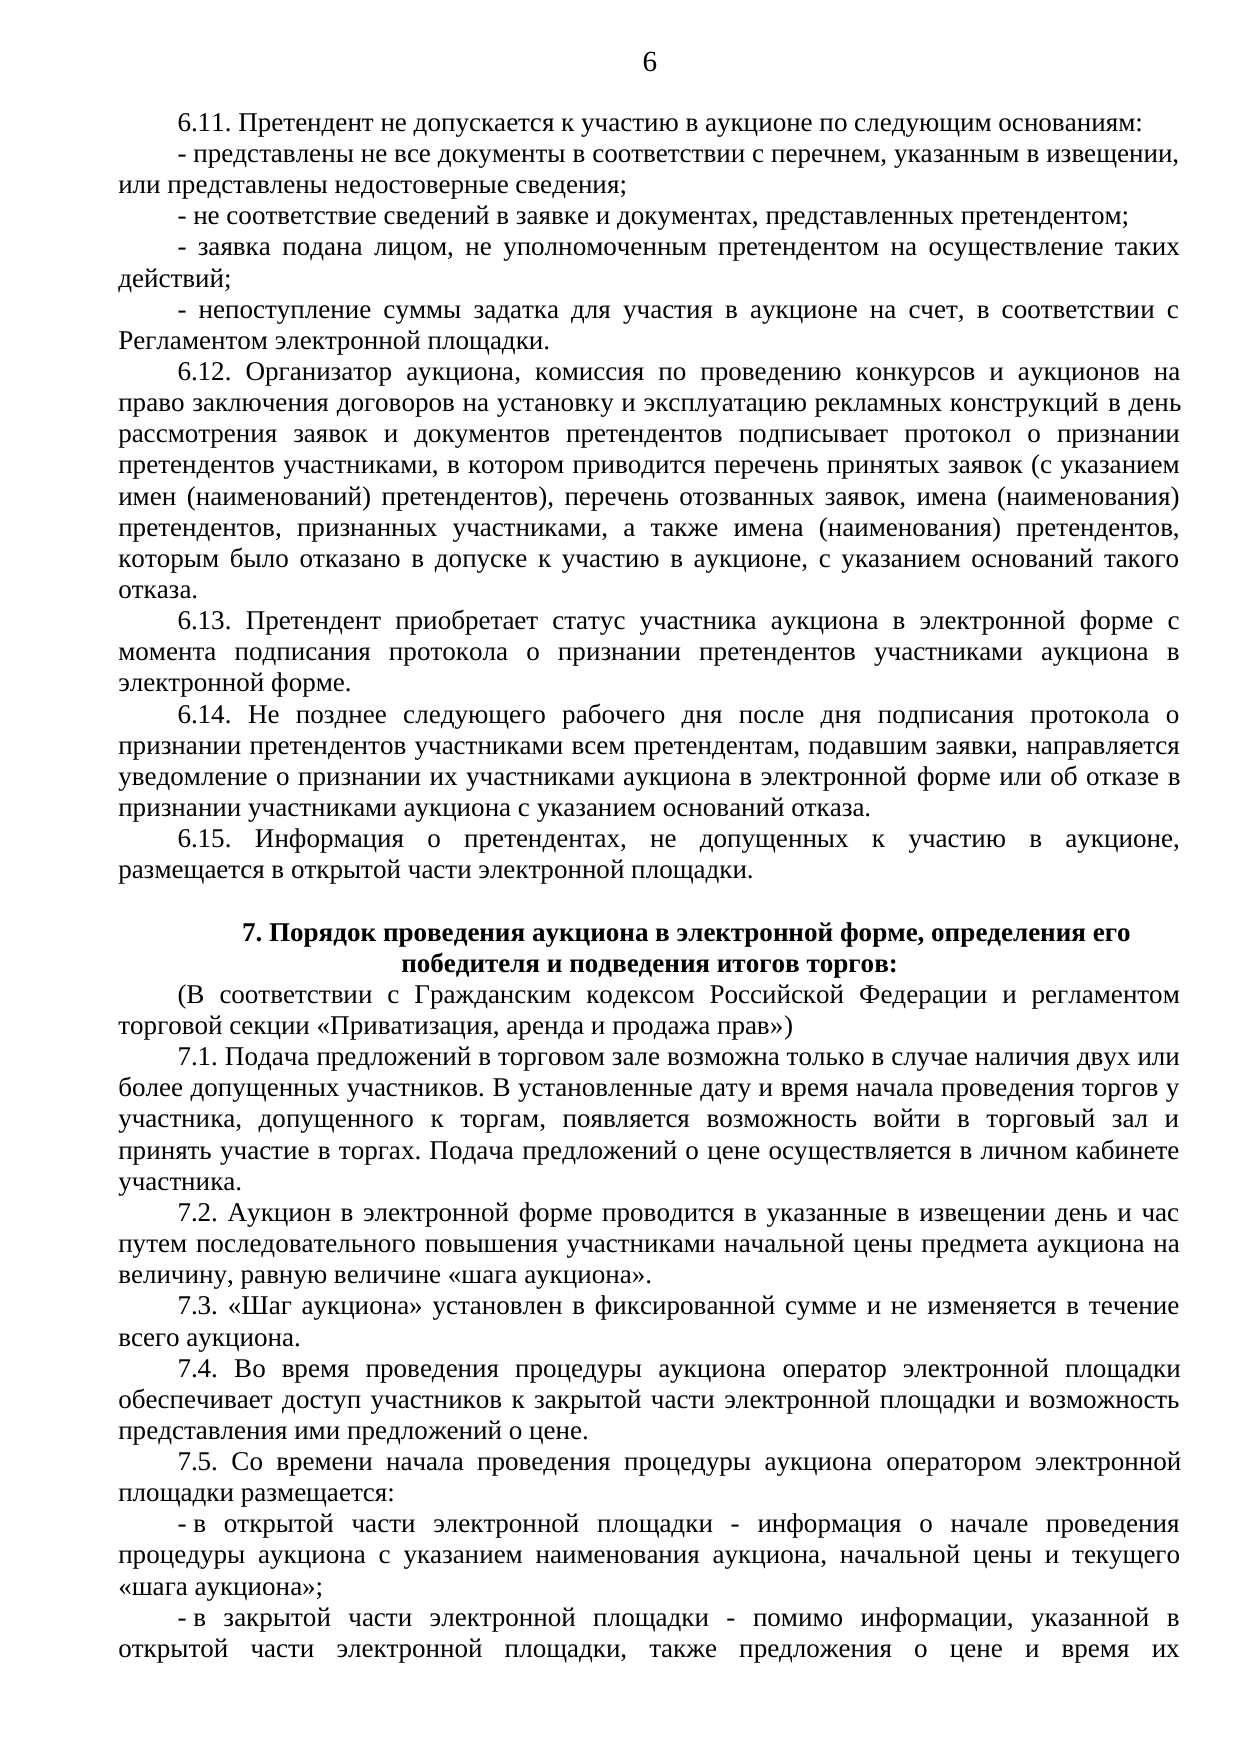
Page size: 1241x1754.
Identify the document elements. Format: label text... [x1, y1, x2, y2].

text 6.11. Претендент не допускается к участию в аукционе по следующим основаниям: [118, 106, 1181, 137]
text - представлены не все документы в соответствии с перечнем, указанным в извещении, или представлены недостоверные сведения; [118, 137, 1181, 199]
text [118, 1601, 1181, 1663]
text - заявка подана лицом, не уполномоченным претендентом на осуществление таких действий; [118, 231, 1181, 293]
text 7.4. Во время проведения процедуры аукциона оператор электронной площадки обеспечивает доступ участников к закрытой части электронной площадки и возможность представления ими предложений о цене. [118, 1352, 1181, 1445]
text 7.1. Подача предложений в торговом зале возможна только в случае наличия двух или более допущенных участников. В установленные дату и время начала проведения торгов у участника, допущенного к торгам, появляется возможность войти в торговый зал и принять участие в торгах. Подача предложений о цене осуществляется в личном кабинете участника. [118, 1040, 1181, 1196]
text 6.12. Организатор аукциона, комиссия по проведению конкурсов и аукционов на право заключения договоров на установку и эксплуатацию рекламных конструкций в день рассмотрения заявок и документов претендентов подписывает протокол о признании претендентов участниками, в котором приводится перечень принятых заявок (с указанием имен (наименований) претендентов), перечень отозванных заявок, имена (наименования) претендентов, признанных участниками, а также имена (наименования) претендентов, которым было отказано в допуске к участию в аукционе, с указанием оснований такого отказа. [118, 355, 1181, 604]
text 6.14. Не позднее следующего рабочего дня после дня подписания протокола о признании претендентов участниками всем претендентам, подавшим заявки, направляется уведомление о признании их участниками аукциона в электронной форме или об отказе в признании участниками аукциона с указанием оснований отказа. [118, 698, 1181, 822]
text - не соответствие сведений в заявке и документах, представленных претендентом; [118, 199, 1181, 231]
text (В соответствии с Гражданским кодексом Российской Федерации и регламентом торговой секции «Приватизация, аренда и продажа прав») [118, 978, 1181, 1040]
text 7. Порядок проведения аукциона в электронной форме, определения его победителя и подведения итогов торгов: [118, 916, 1181, 978]
text 6.15. Информация о претендентах, не допущенных к участию в аукционе, размещается в открытой части электронной площадки. [118, 822, 1181, 884]
text 7.2. Аукцион в электронной форме проводится в указанные в извещении день и час путем последовательного повышения участниками начальной цены предмета аукциона на величину, равную величине «шага аукциона». [118, 1196, 1181, 1289]
text 7.3. «Шаг аукциона» установлен в фиксированной сумме и не изменяется в течение всего аукциона. [118, 1289, 1181, 1352]
text - непоступление суммы задатка для участия в аукционе на счет, в соответствии с Регламентом электронной площадки. [118, 293, 1181, 355]
text 7.5. Со времени начала проведения процедуры аукциона оператором электронной площадки размещается: [118, 1445, 1181, 1507]
text - в открытой части электронной площадки - информация о начале проведения процедуры аукциона с указанием наименования аукциона, начальной цены и текущего «шага аукциона»; [118, 1507, 1181, 1601]
text 6.13. Претендент приобретает статус участника аукциона в электронной форме с момента подписания протокола о признании претендентов участниками аукциона в электронной форме. [118, 604, 1181, 698]
